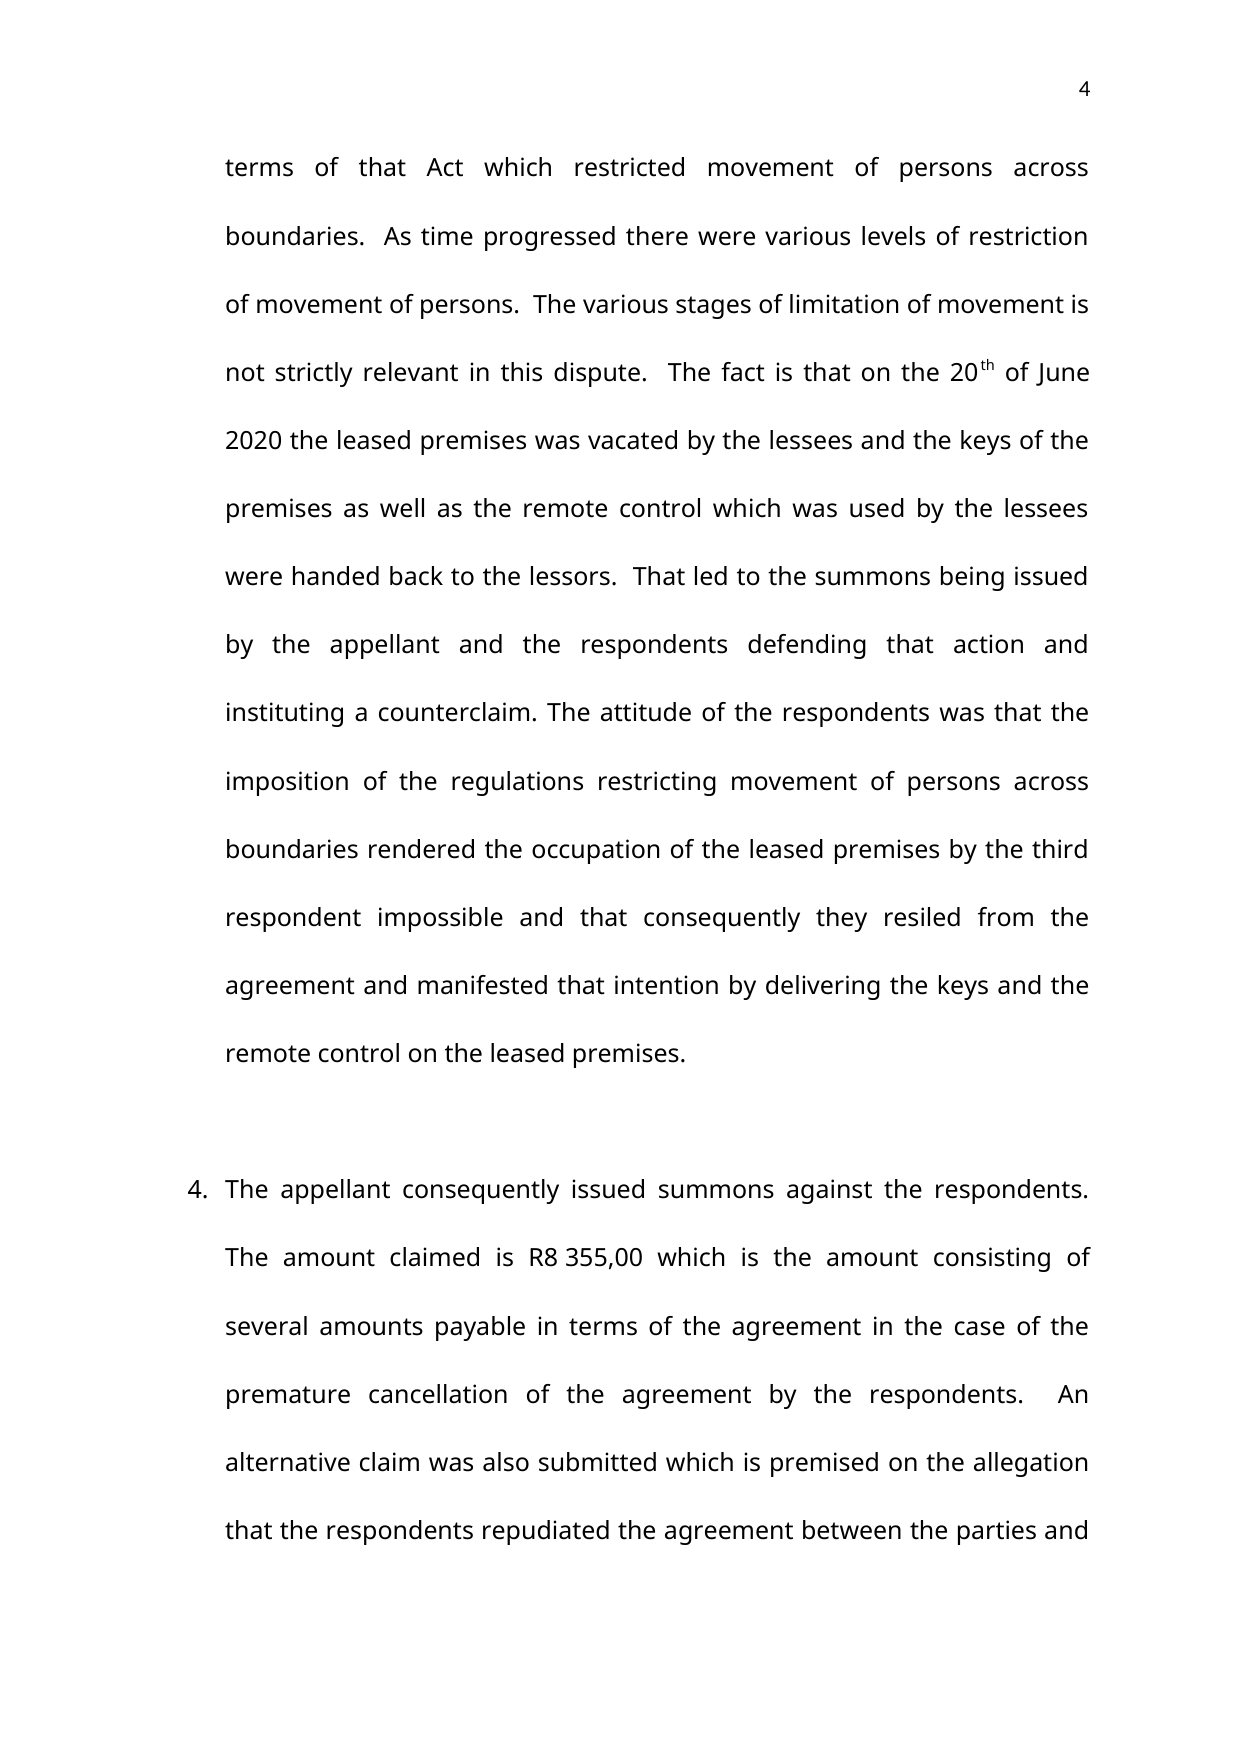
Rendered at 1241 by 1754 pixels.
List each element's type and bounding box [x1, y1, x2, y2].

text [187, 1172, 1090, 1547]
text [187, 150, 1090, 1070]
